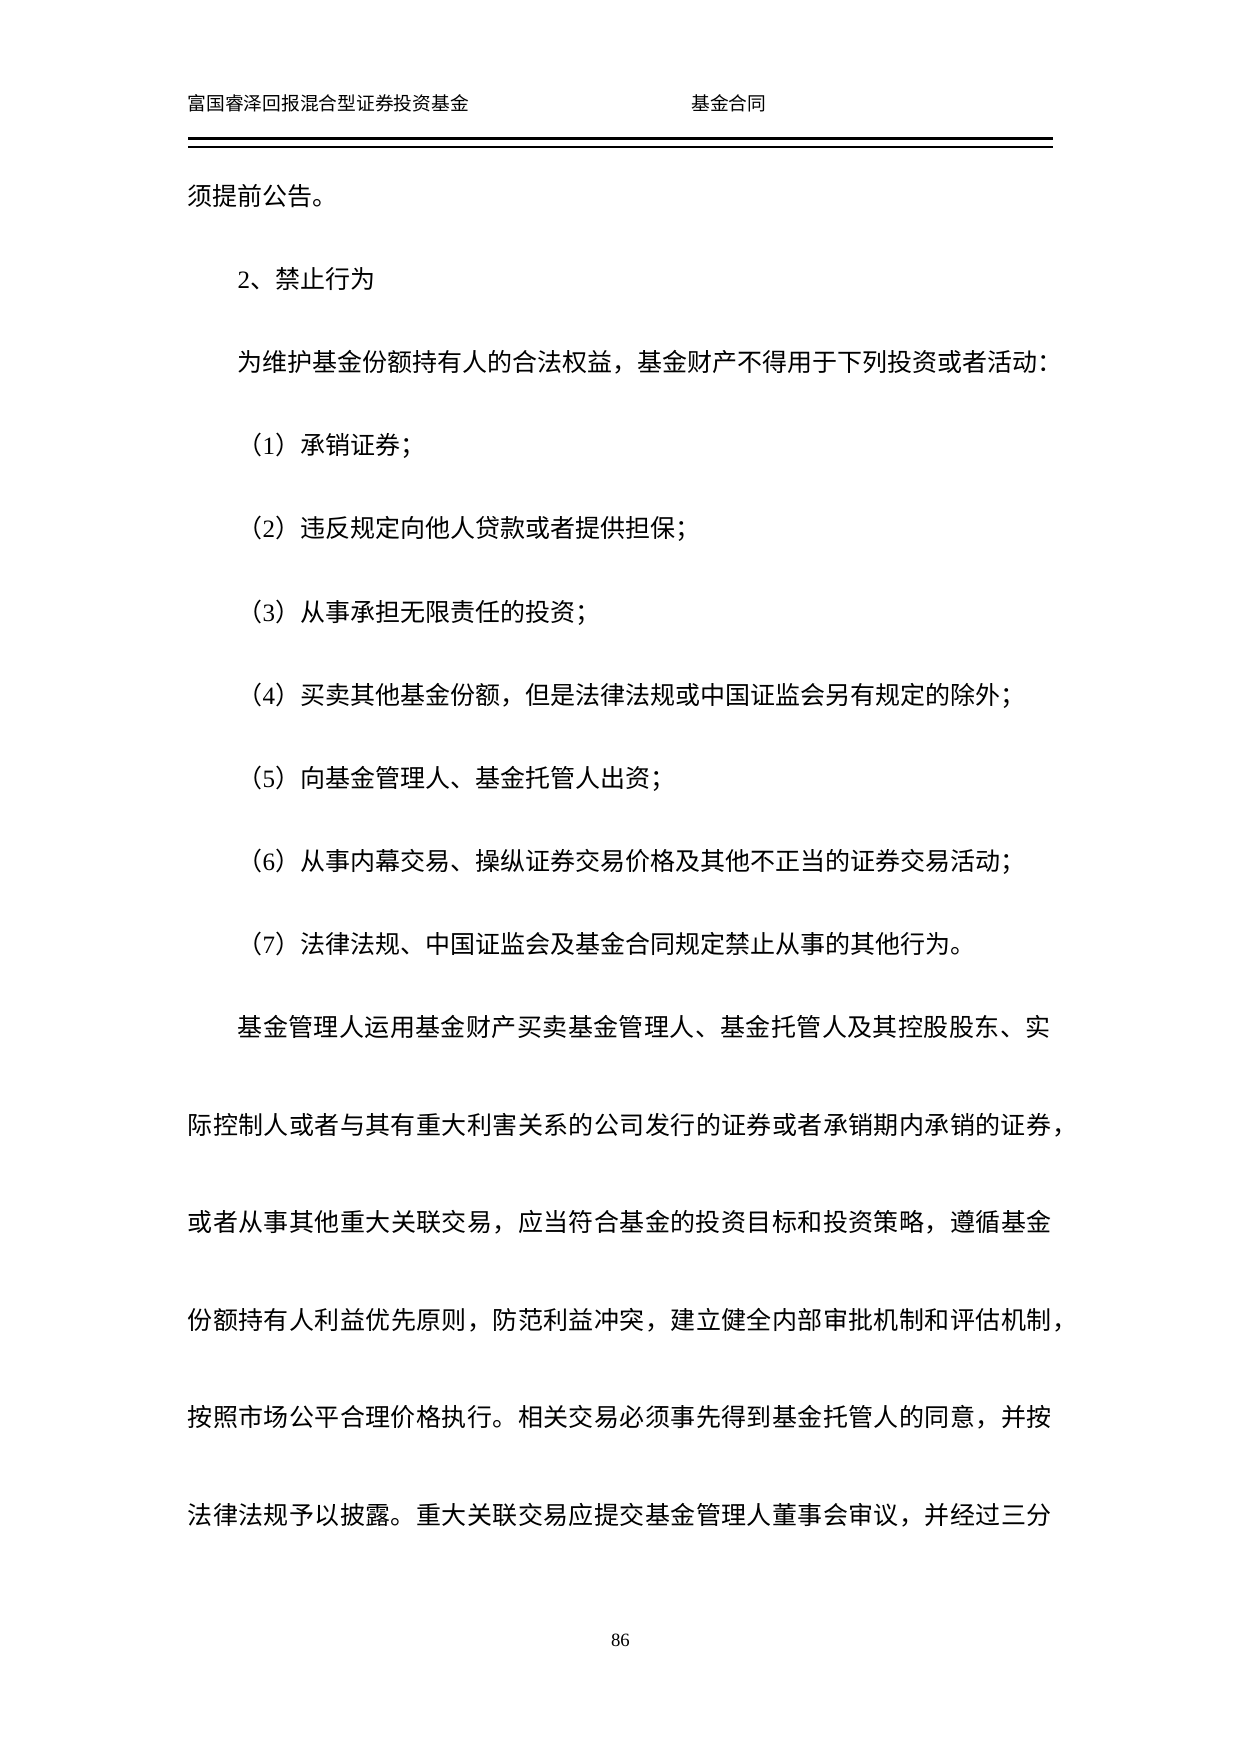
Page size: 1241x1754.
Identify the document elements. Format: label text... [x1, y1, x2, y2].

text （1）承销证券； [187, 411, 1053, 476]
text （5）向基金管理人、基金托管人出资； [187, 744, 1053, 809]
text （2）违反规定向他人贷款或者提供担保； [187, 494, 1053, 559]
text 2、禁止行为 [187, 245, 1053, 310]
text （3）从事承担无限责任的投资； [187, 578, 1053, 643]
text （4）买卖其他基金份额，但是法律法规或中国证监会另有规定的除外； [187, 661, 1053, 726]
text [187, 162, 1053, 227]
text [187, 993, 1053, 1546]
text 为维护基金份额持有人的合法权益，基金财产不得用于下列投资或者活动： [187, 328, 1053, 393]
text （7）法律法规、中国证监会及基金合同规定禁止从事的其他行为。 [187, 910, 1053, 975]
text （6）从事内幕交易、操纵证券交易价格及其他不正当的证券交易活动； [187, 827, 1053, 892]
